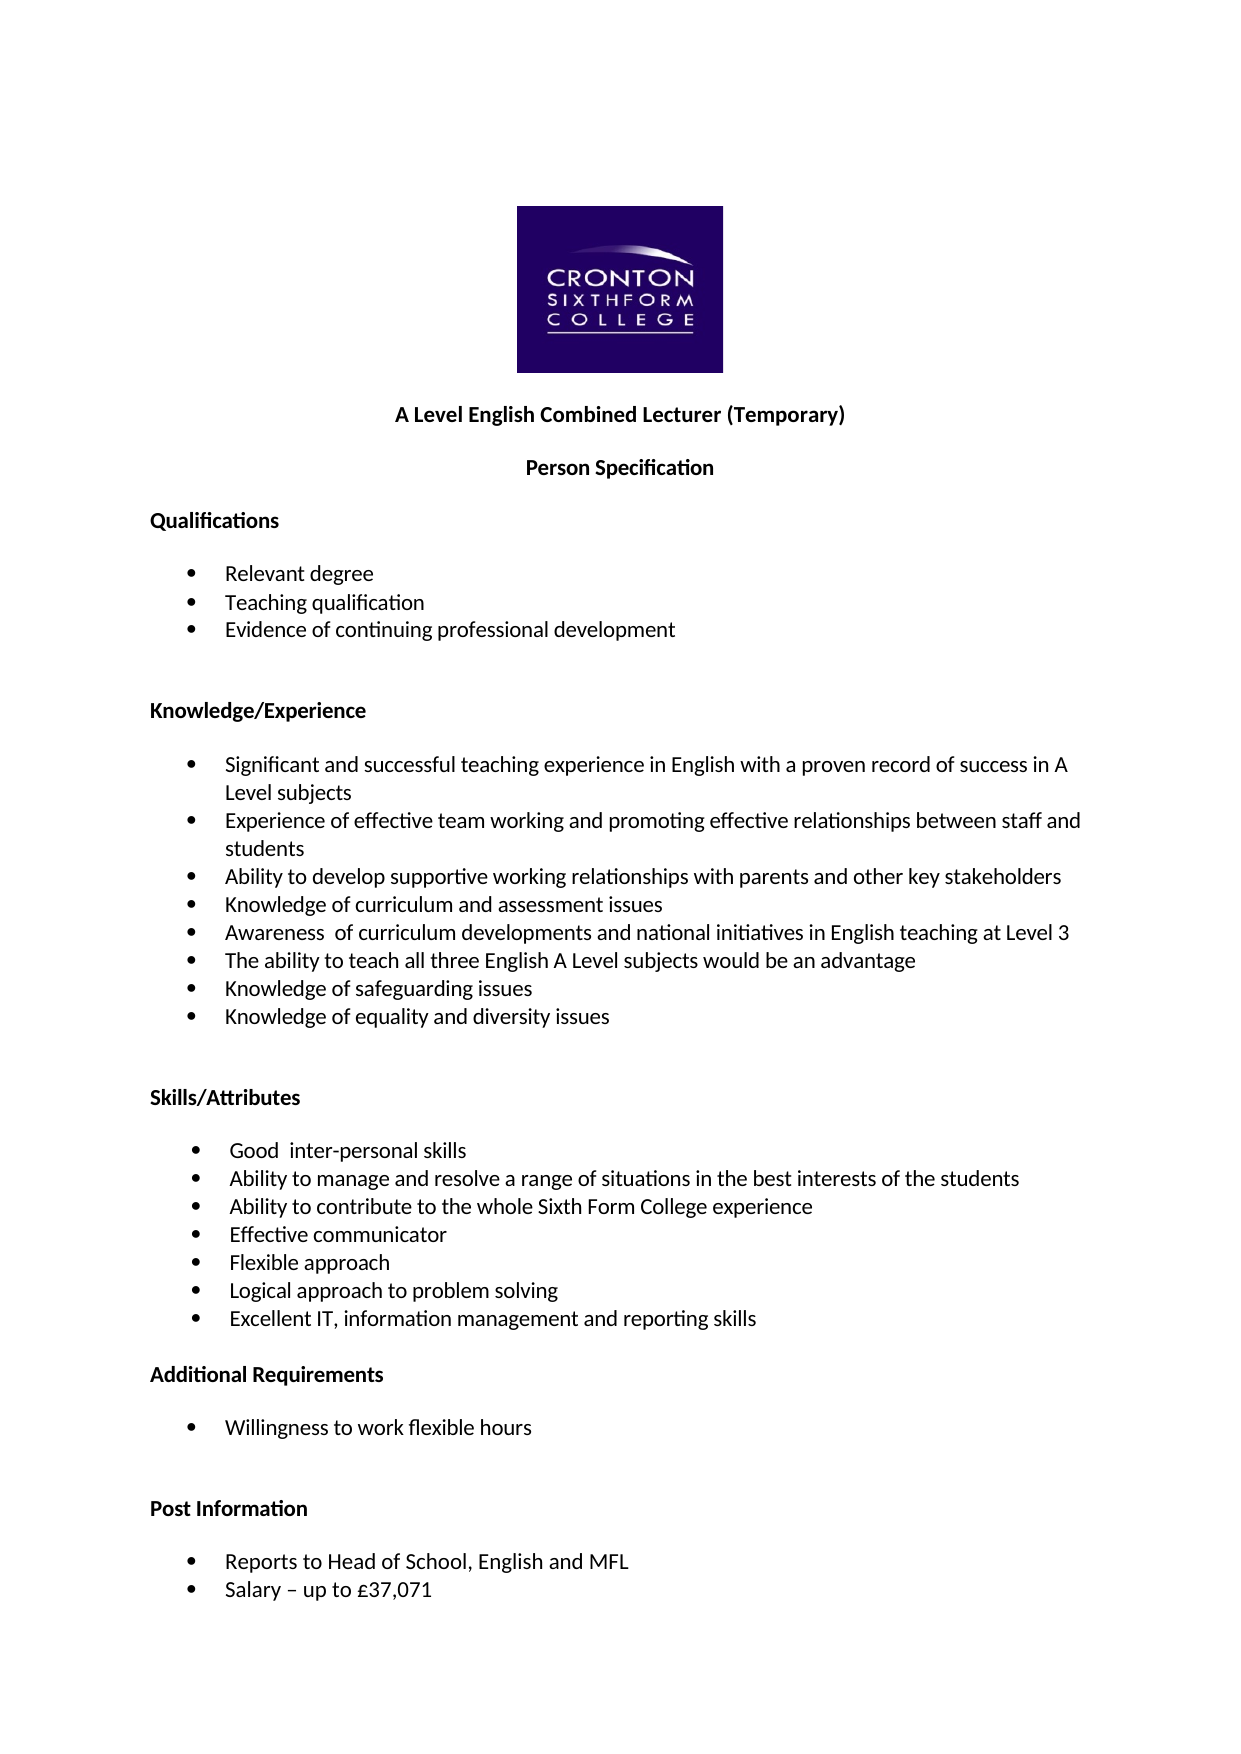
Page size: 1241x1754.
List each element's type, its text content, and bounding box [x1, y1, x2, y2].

list Logical approach to problem solving [192, 1276, 1090, 1304]
text A Level English Combined Lecturer (Temporary) [150, 401, 1090, 428]
text Qualifications [150, 507, 1090, 534]
list Knowledge of equality and diversity issues [187, 1002, 1090, 1030]
list Good inter-personal skills [192, 1136, 1090, 1164]
picture [517, 206, 724, 373]
list Knowledge of safeguarding issues [187, 974, 1090, 1002]
text Post Information [150, 1494, 1090, 1522]
list Ability to manage and resolve a range of situations in the best interests of the students [192, 1164, 1090, 1192]
list Teaching qualification [187, 588, 1090, 616]
list Effective communicator [192, 1220, 1090, 1248]
list Ability to develop supportive working relationships with parents and other key stakeholders [187, 862, 1090, 890]
text Skills/Attributes [150, 1083, 1090, 1111]
list Knowledge of curriculum and assessment issues [187, 890, 1090, 918]
list The ability to teach all three English A Level subjects would be an advantage [187, 946, 1090, 974]
list Awareness of curriculum developments and national initiatives in English teaching at Level 3 [187, 918, 1090, 946]
text Knowledge/Experience [150, 697, 1090, 725]
list Significant and successful teaching experience in English with a proven record of success in A Level subjects [187, 750, 1090, 806]
list Reports to Head of School, English and MFL [187, 1547, 1090, 1575]
list Salary – up to £37,071 [187, 1575, 1090, 1603]
text Person Specification [150, 453, 1090, 482]
list Relevant degree [187, 559, 1090, 588]
list Evidence of continuing professional development [187, 616, 1090, 644]
list Willingness to work flexible hours [187, 1413, 1090, 1441]
list Experience of effective team working and promoting effective relationships between staff and students [187, 806, 1090, 862]
list Excellent IT, information management and reporting skills [192, 1304, 1090, 1332]
list Flexible approach [192, 1248, 1090, 1276]
list Ability to contribute to the whole Sixth Form College experience [192, 1192, 1090, 1220]
text Additional Requirements [150, 1360, 1090, 1388]
